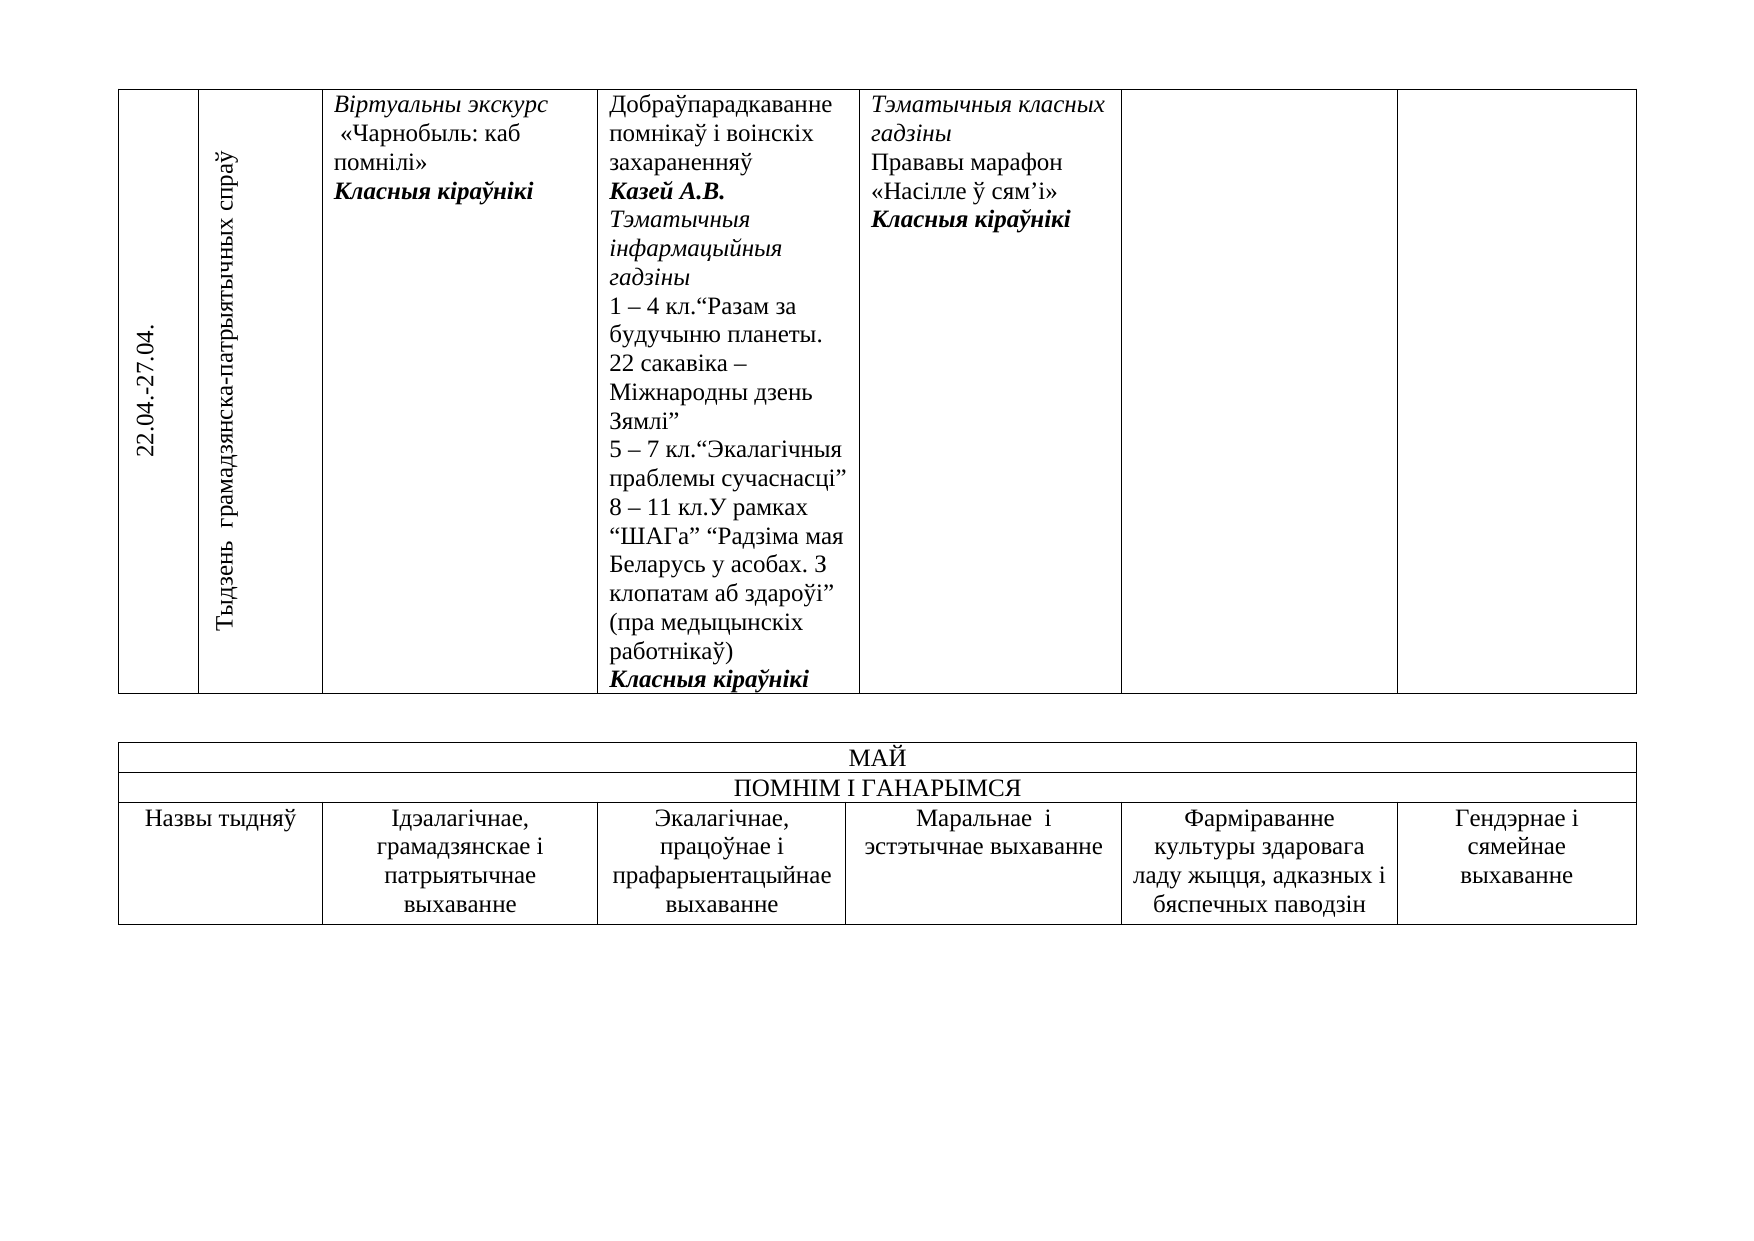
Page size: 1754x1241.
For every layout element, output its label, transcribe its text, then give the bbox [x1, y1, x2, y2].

table_cell ПОМНІМ І ГАНАРЫМСЯ [119, 773, 1636, 802]
table_cell Назвы тыдняў [119, 803, 322, 923]
table_cell [1398, 90, 1636, 693]
table_cell Экалагічнае, працоўнае і прафарыентацыйнае выхаванне [598, 803, 845, 923]
table_cell Маральнае і эстэтычнае выхаванне [846, 803, 1121, 923]
table_cell [1122, 90, 1397, 693]
table_cell Фарміраванне культуры здаровага ладу жыцця, адказных і бяспечных паводзін [1122, 803, 1397, 923]
table_cell 22.04.-27.04. [119, 90, 198, 693]
table_cell Добраўпарадкаванне помнікаў і воінскіх захараненняў Казей А.В. Тэматычныя інфармацыйныя гадзіны 1 – 4 кл.“Разам за будучыню планеты. 22 сакавіка – Міжнародны дзень Зямлі” 5 – 7 кл.“Экалагічныя праблемы сучаснасці” 8 – 11 кл.У рамках “ШАГа” “Радзіма мая Беларусь у асобах. З клопатам аб здароўі” (пра медыцынскіх работнікаў) Класныя кіраўнікі [598, 90, 859, 693]
table_cell Тэматычныя класных гадзіны Прававы марафон «Насілле ў сям’і» Класныя кіраўнікі [860, 90, 1121, 693]
table_cell Ідэалагічнае, грамадзянскае і патрыятычнае выхаванне [323, 803, 597, 923]
table_cell Гендэрнае і сямейнае выхаванне [1398, 803, 1636, 923]
table_cell Тыдзень грамадзянска-патрыятычных спраў [199, 90, 322, 693]
table_header МАЙ [119, 743, 1636, 772]
table_cell Віртуальны экскурс «Чарнобыль: каб помнілі» Класныя кіраўнікі [323, 90, 597, 693]
